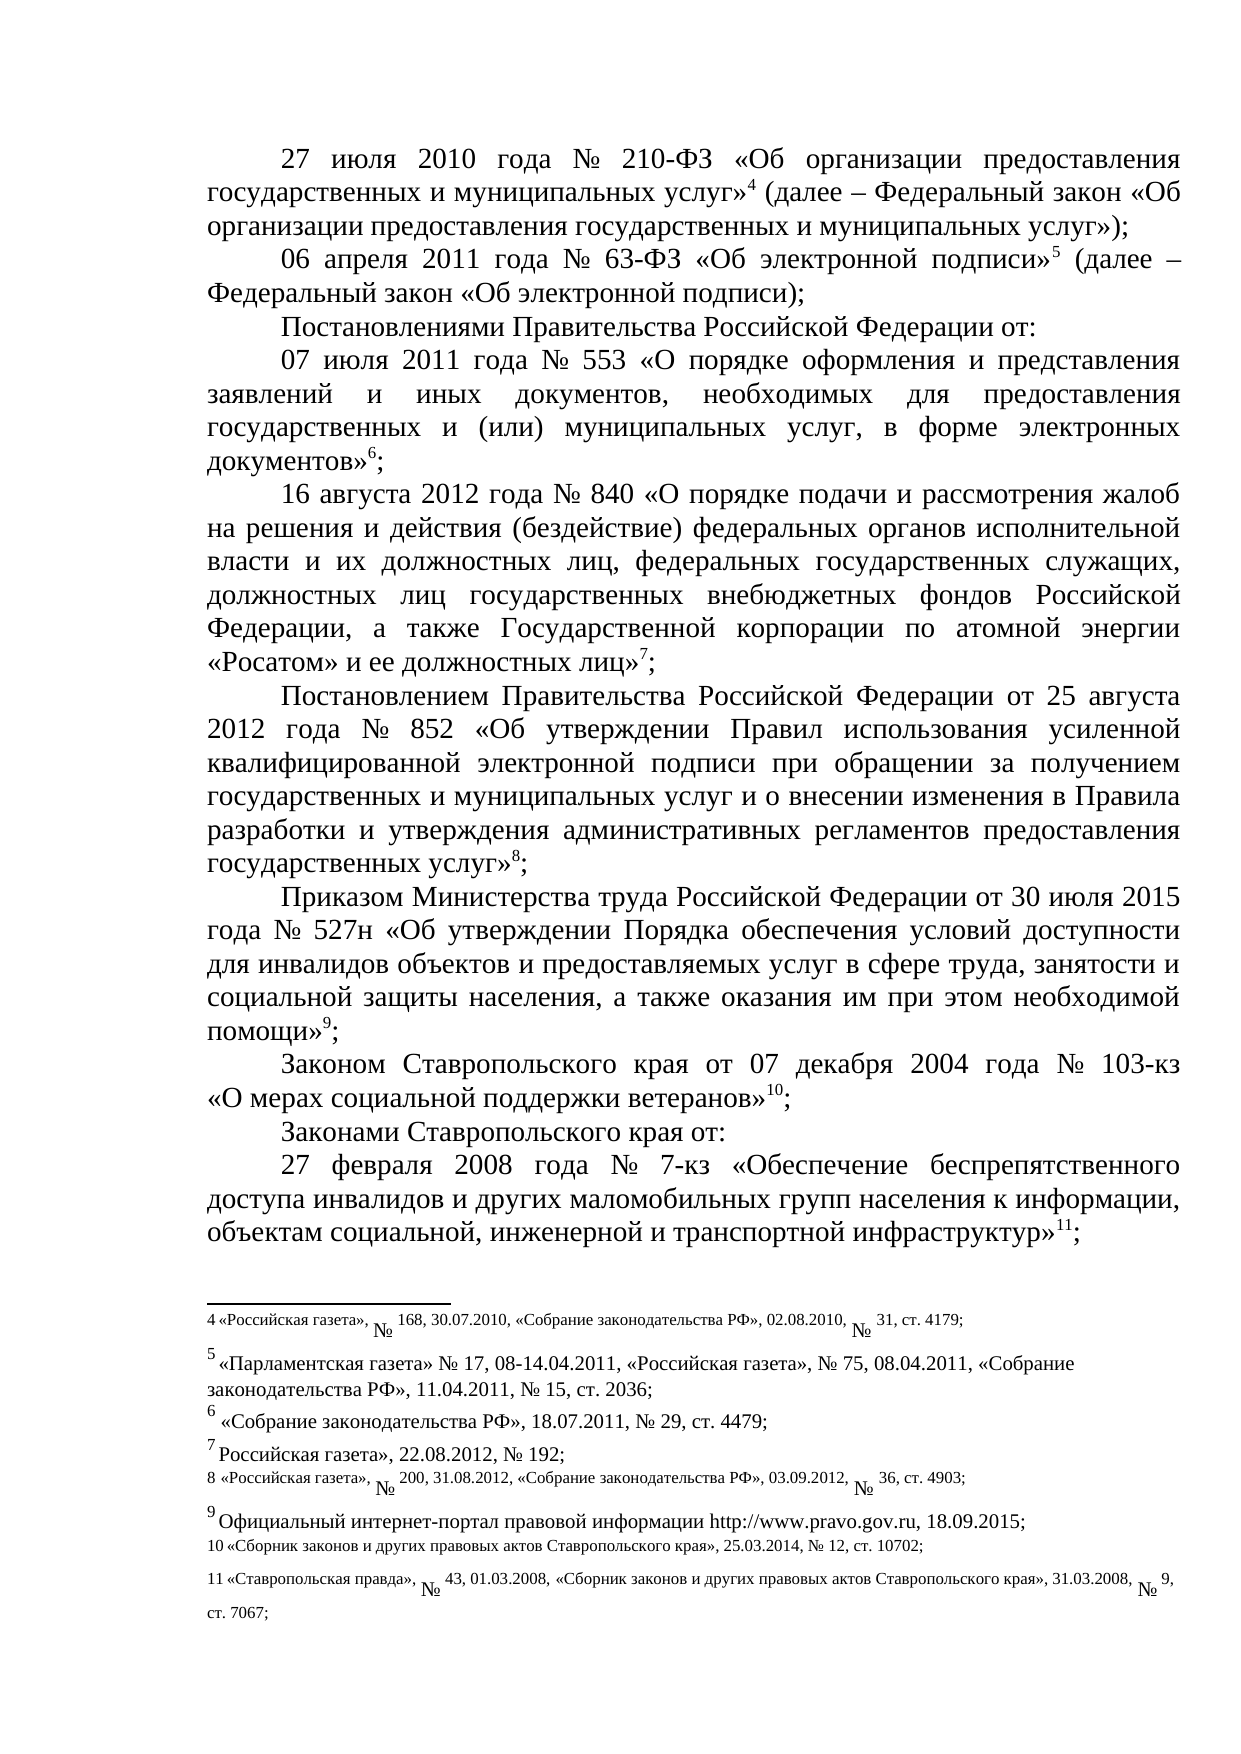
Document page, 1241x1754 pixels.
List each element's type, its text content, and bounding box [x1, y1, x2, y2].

text 07 июля 2011 года № 553 «О порядке оформления и представления заявлений и иных документов, необходимых для предоставления государственных и (или) муниципальных услуг, в форме электронных документов»; [207, 342, 1181, 476]
text Законом Ставропольского края от 07 декабря 2004 года № 103-кз «О мерах социальной поддержки ветеранов»; [207, 1047, 1181, 1114]
text Постановлениями Правительства Российской Федерации от: [207, 309, 1181, 342]
text Постановлением Правительства Российской Федерации от 25 августа 2012 года № 852 «Об утверждении Правил использования усиленной квалифицированной электронной подписи при обращении за получением государственных и муниципальных услуг и о внесении изменения в Правила разработки и утверждения административных регламентов предоставления государственных услуг»; [207, 678, 1181, 879]
text 27 февраля 2008 года № 7-кз «Обеспечение беспрепятственного доступа инвалидов и других маломобильных групп населения к информации, объектам социальной, инженерной и транспортной инфраструктур»; [207, 1147, 1181, 1248]
text Приказом Министерства труда Российской Федерации от 30 июля 2015 года № 527н «Об утверждении Порядка обеспечения условий доступности для инвалидов объектов и предоставляемых услуг в сфере труда, занятости и социальной защиты населения, а также оказания им при этом необходимой помощи»; [207, 879, 1181, 1047]
text 06 апреля 2011 года № 63-ФЗ «Об электронной подписи» (далее – Федеральный закон «Об электронной подписи); [207, 242, 1181, 309]
text Законами Ставропольского края от: [207, 1114, 1181, 1147]
text 27 июля 2010 года № 210-ФЗ «Об организации предоставления государственных и муниципальных услуг» (далее – Федеральный закон «Об организации предоставления государственных и муниципальных услуг»); [207, 141, 1181, 242]
text 16 августа 2012 года № 840 «О порядке подачи и рассмотрения жалоб на решения и действия (бездействие) федеральных органов исполнительной власти и их должностных лиц, федеральных государственных служащих, должностных лиц государственных внебюджетных фондов Российской Федерации, а также Государственной корпорации по атомной энергии «Росатом» и ее должностных лиц»; [207, 476, 1181, 678]
